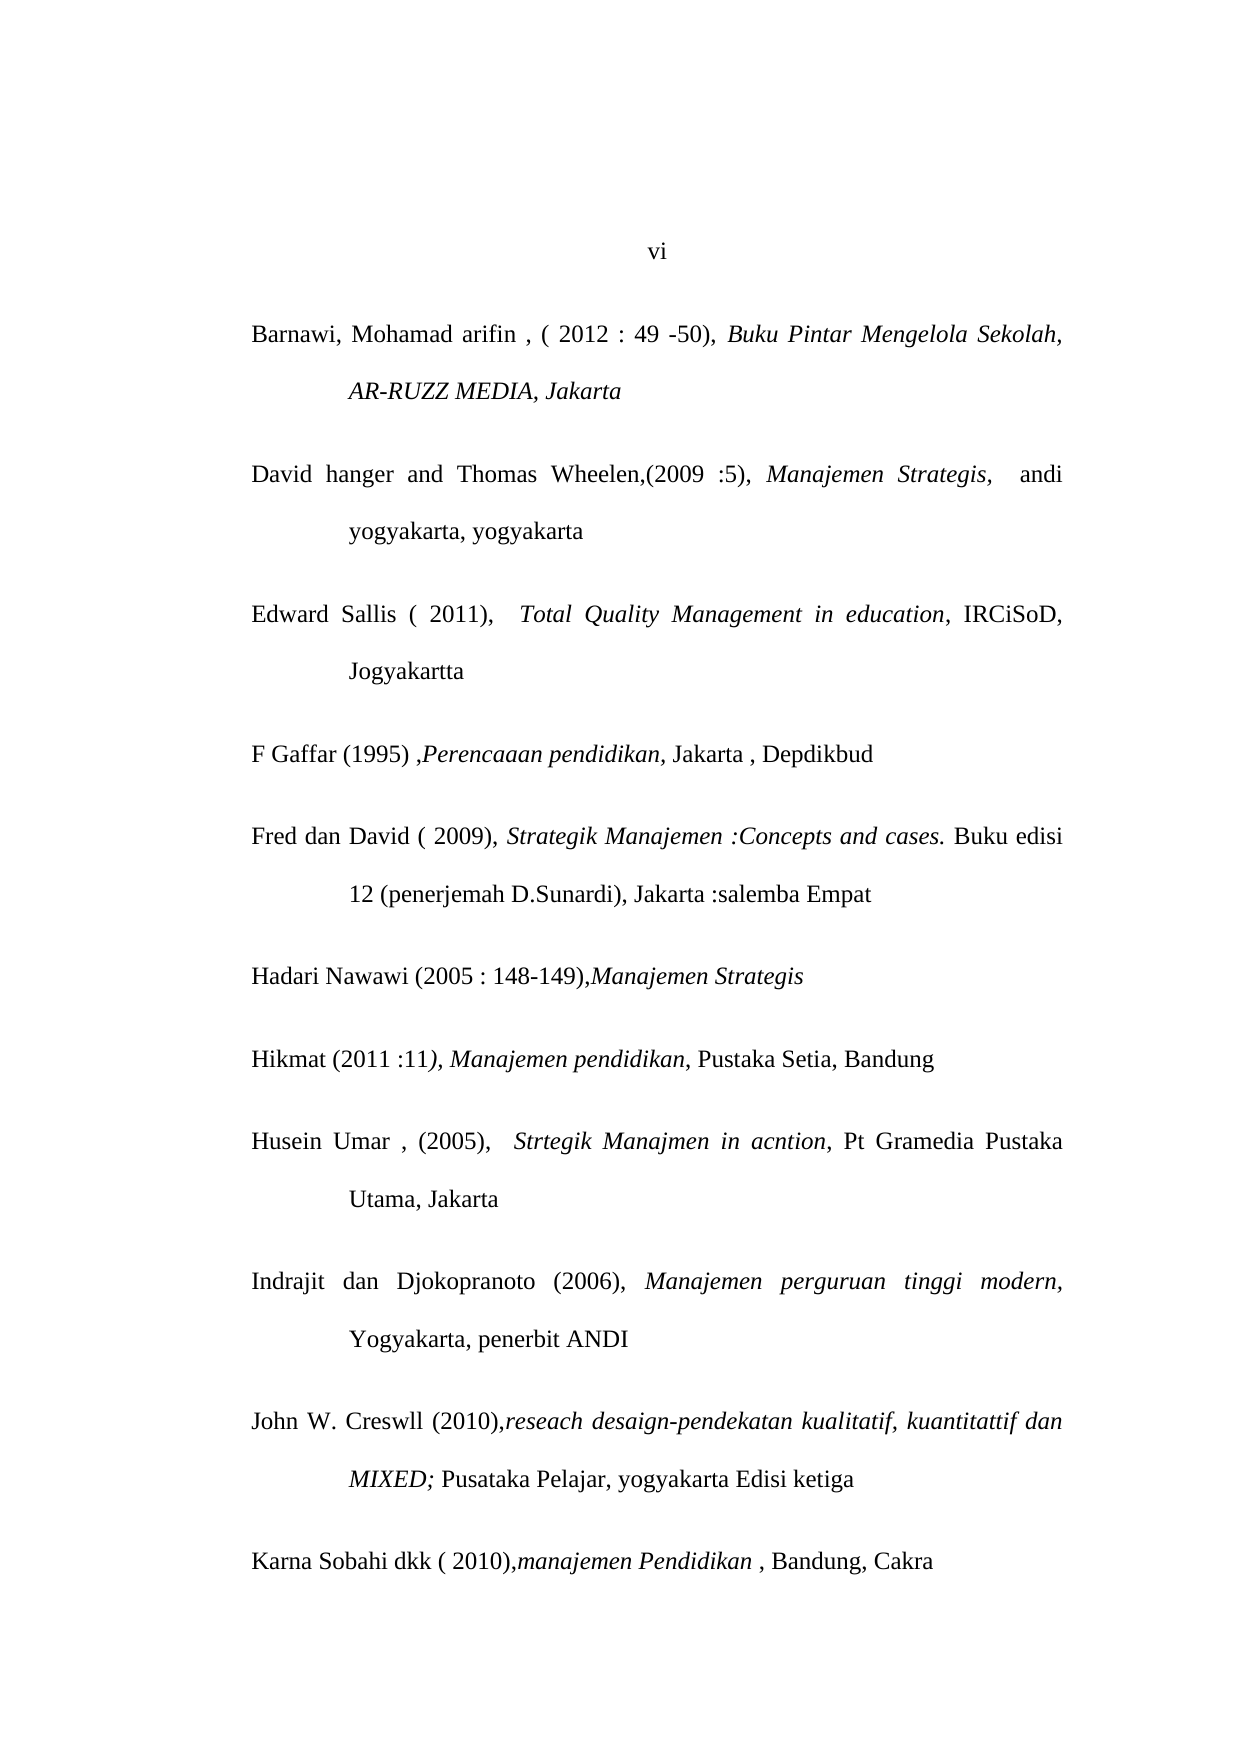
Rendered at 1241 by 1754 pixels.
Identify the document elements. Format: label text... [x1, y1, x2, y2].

text F Gaffar (1995) ,Perencaaan pendidikan, Jakarta , Depdikbud [251, 739, 1063, 767]
text Karna Sobahi dkk ( 2010),manajemen Pendidikan , Bandung, Cakra [251, 1546, 1063, 1575]
text John W. Creswll (2010),reseach desaign-pendekatan kualitatif, kuantitattif dan MIXED; Pusataka Pelajar, yogyakarta Edisi ketiga [251, 1406, 1063, 1492]
text David hanger and Thomas Wheelen,(2009 :5), Manajemen Strategis, andi yogyakarta, yogyakarta [251, 459, 1063, 545]
text Barnawi, Mohamad arifin , ( 2012 : 49 -50), Buku Pintar Mengelola Sekolah, AR-RUZZ MEDIA, Jakarta [251, 319, 1063, 405]
text Fred dan David ( 2009), Strategik Manajemen :Concepts and cases. Buku edisi 12 (penerjemah D.Sunardi), Jakarta :salemba Empat [251, 821, 1063, 907]
text Hadari Nawawi (2005 : 148-149),Manajemen Strategis [251, 961, 1063, 990]
text Hikmat (2011 :11), Manajemen pendidikan, Pustaka Setia, Bandung [251, 1044, 1063, 1072]
text Indrajit dan Djokopranoto (2006), Manajemen perguruan tinggi modern, Yogyakarta, penerbit ANDI [251, 1266, 1063, 1352]
text Edward Sallis ( 2011), Total Quality Management in education, IRCiSoD, Jogyakartta [251, 599, 1063, 685]
text vi [251, 236, 1063, 265]
text Husein Umar , (2005), Strtegik Manajmen in acntion, Pt Gramedia Pustaka Utama, Jakarta [251, 1126, 1063, 1212]
